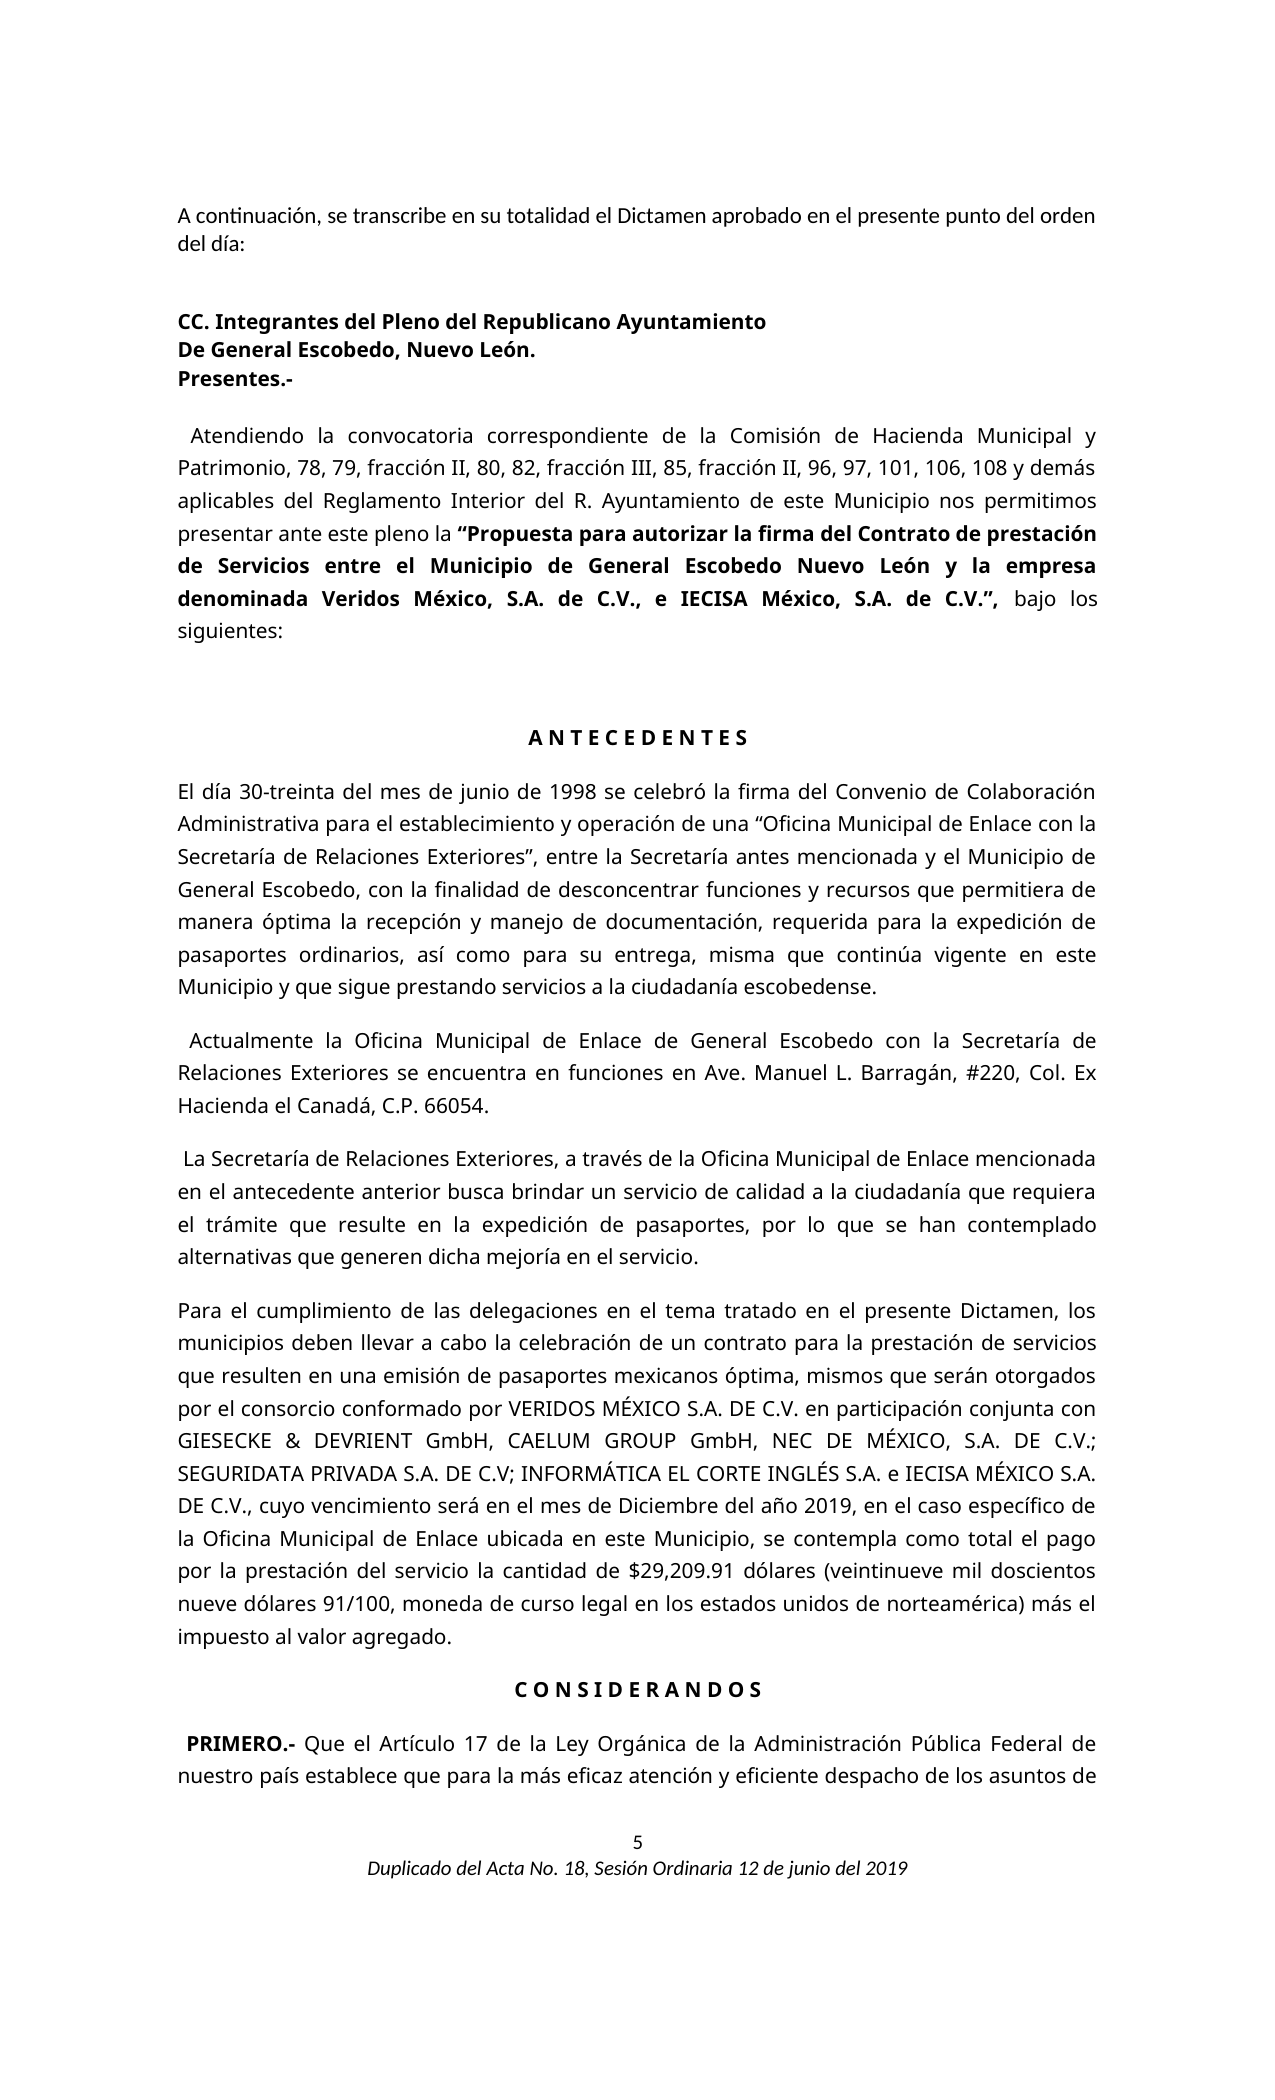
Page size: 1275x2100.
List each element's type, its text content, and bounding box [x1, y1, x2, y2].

text A continuación, se transcribe en su totalidad el Dictamen aprobado en el presente punto del orden del día: [177, 201, 1098, 257]
text CC. Integrantes del Pleno del Republicano Ayuntamiento [177, 307, 1098, 336]
text Presentes.- [177, 364, 1098, 392]
text El día 30-treinta del mes de junio de 1998 se celebró la firma del Convenio de Colaboración Administrativa para el establecimiento y operación de una “Oficina Municipal de Enlace con la Secretaría de Relaciones Exteriores”, entre la Secretaría antes mencionada y el Municipio de General Escobedo, con la finalidad de desconcentrar funciones y recursos que permitiera de manera óptima la recepción y manejo de documentación, requerida para la expedición de pasaportes ordinarios, así como para su entrega, misma que continúa vigente en este Municipio y que sigue prestando servicios a la ciudadanía escobedense. [177, 777, 1098, 1001]
text Para el cumplimiento de las delegaciones en el tema tratado en el presente Dictamen, los municipios deben llevar a cabo la celebración de un contrato para la prestación de servicios que resulten en una emisión de pasaportes mexicanos óptima, mismos que serán otorgados por el consorcio conformado por VERIDOS MÉXICO S.A. DE C.V. en participación conjunta con GIESECKE & DEVRIENT GmbH, CAELUM GROUP GmbH, NEC DE MÉXICO, S.A. DE C.V.; SEGURIDATA PRIVADA S.A. DE C.V; INFORMÁTICA EL CORTE INGLÉS S.A. e IECISA MÉXICO S.A. DE C.V., cuyo vencimiento será en el mes de Diciembre del año 2019, en el caso específico de la Oficina Municipal de Enlace ubicada en este Municipio, se contempla como total el pago por la prestación del servicio la cantidad de $29,209.91 dólares (veintinueve mil doscientos nueve dólares 91/100, moneda de curso legal en los estados unidos de norteamérica) más el impuesto al valor agregado. [177, 1296, 1098, 1650]
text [177, 1729, 1098, 1790]
text C O N S I D E R A N D O S [177, 1675, 1098, 1704]
text A N T E C E D E N T E S [177, 723, 1098, 752]
text Atendiendo la convocatoria correspondiente de la Comisión de Hacienda Municipal y Patrimonio, 78, 79, fracción II, 80, 82, fracción III, 85, fracción II, 96, 97, 101, 106, 108 y demás aplicables del Reglamento Interior del R. Ayuntamiento de este Municipio nos permitimos presentar ante este pleno la “Propuesta para autorizar la firma del Contrato de prestación de Servicios entre el Municipio de General Escobedo Nuevo León y la empresa denominada Veridos México, S.A. de C.V., e IECISA México, S.A. de C.V.”, bajo los siguientes: [177, 421, 1098, 645]
text Actualmente la Oficina Municipal de Enlace de General Escobedo con la Secretaría de Relaciones Exteriores se encuentra en funciones en Ave. Manuel L. Barragán, #220, Col. Ex Hacienda el Canadá, C.P. 66054. [177, 1026, 1098, 1119]
text De General Escobedo, Nuevo León. [177, 336, 1098, 364]
text La Secretaría de Relaciones Exteriores, a través de la Oficina Municipal de Enlace mencionada en el antecedente anterior busca brindar un servicio de calidad a la ciudadanía que requiera el trámite que resulte en la expedición de pasaportes, por lo que se han contemplado alternativas que generen dicha mejoría en el servicio. [177, 1144, 1098, 1271]
